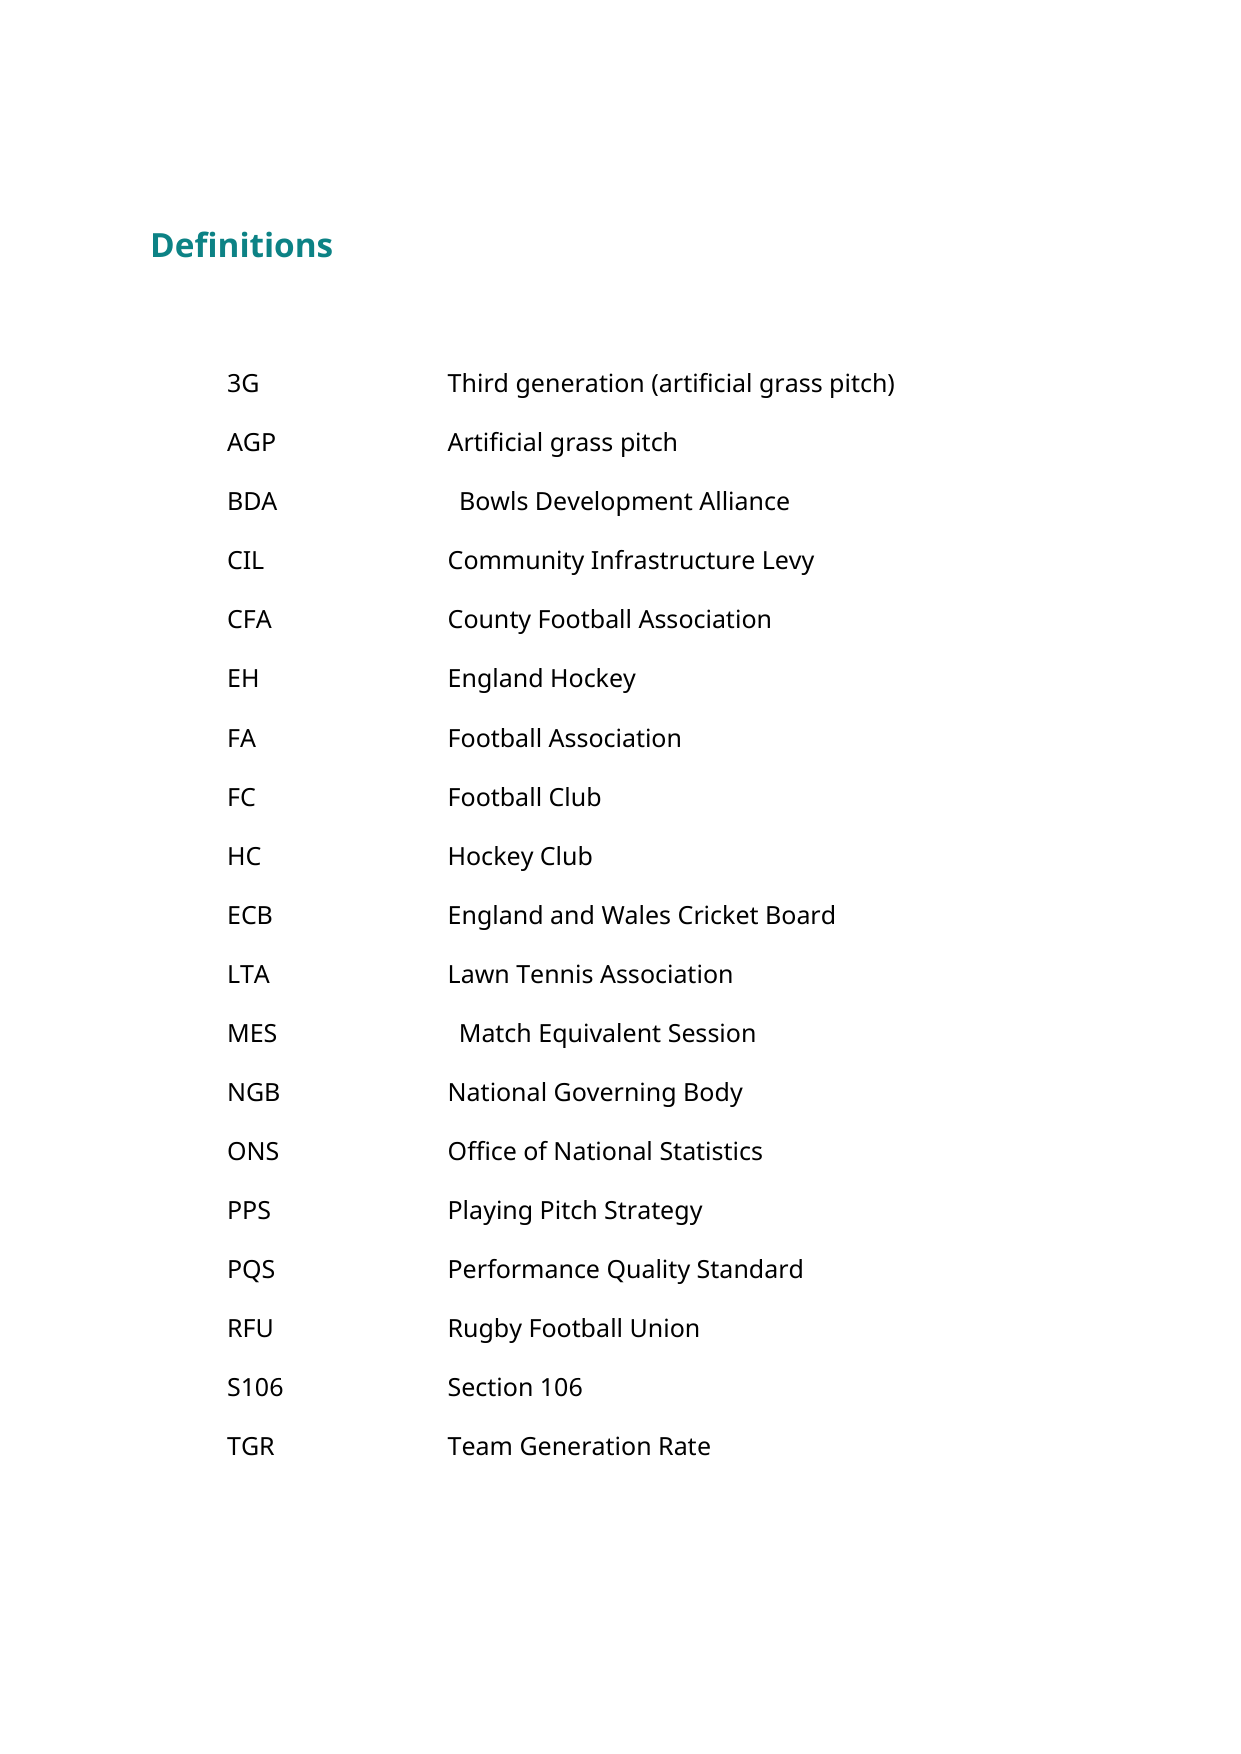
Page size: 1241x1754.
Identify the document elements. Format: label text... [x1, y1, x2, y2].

text FA Football Association [227, 720, 1146, 754]
text ECB England and Wales Cricket Board [227, 897, 1146, 931]
text AGP Artificial grass pitch [227, 425, 1146, 459]
text PQS Performance Quality Standard [227, 1252, 1146, 1286]
text 3G Third generation (artificial grass pitch) [227, 366, 1146, 400]
text CFA County Football Association [227, 602, 1146, 636]
text HC Hockey Club [227, 838, 1146, 872]
text PPS Playing Pitch Strategy [227, 1193, 1146, 1227]
text BDA Bowls Development Alliance [227, 484, 1146, 518]
text TGR Team Generation Rate [227, 1429, 1146, 1463]
text RFU Rugby Football Union [227, 1311, 1146, 1345]
text EH England Hockey [227, 661, 1146, 695]
text S106 Section 106 [227, 1370, 1146, 1404]
text ONS Office of National Statistics [227, 1134, 1146, 1168]
text FC Football Club [227, 779, 1146, 813]
text CIL Community Infrastructure Levy [227, 543, 1146, 577]
subtitle Definitions [150, 221, 1146, 267]
text LTA Lawn Tennis Association [227, 956, 1146, 991]
text NGB National Governing Body [227, 1074, 1146, 1109]
text MES Match Equivalent Session [227, 1016, 1146, 1049]
